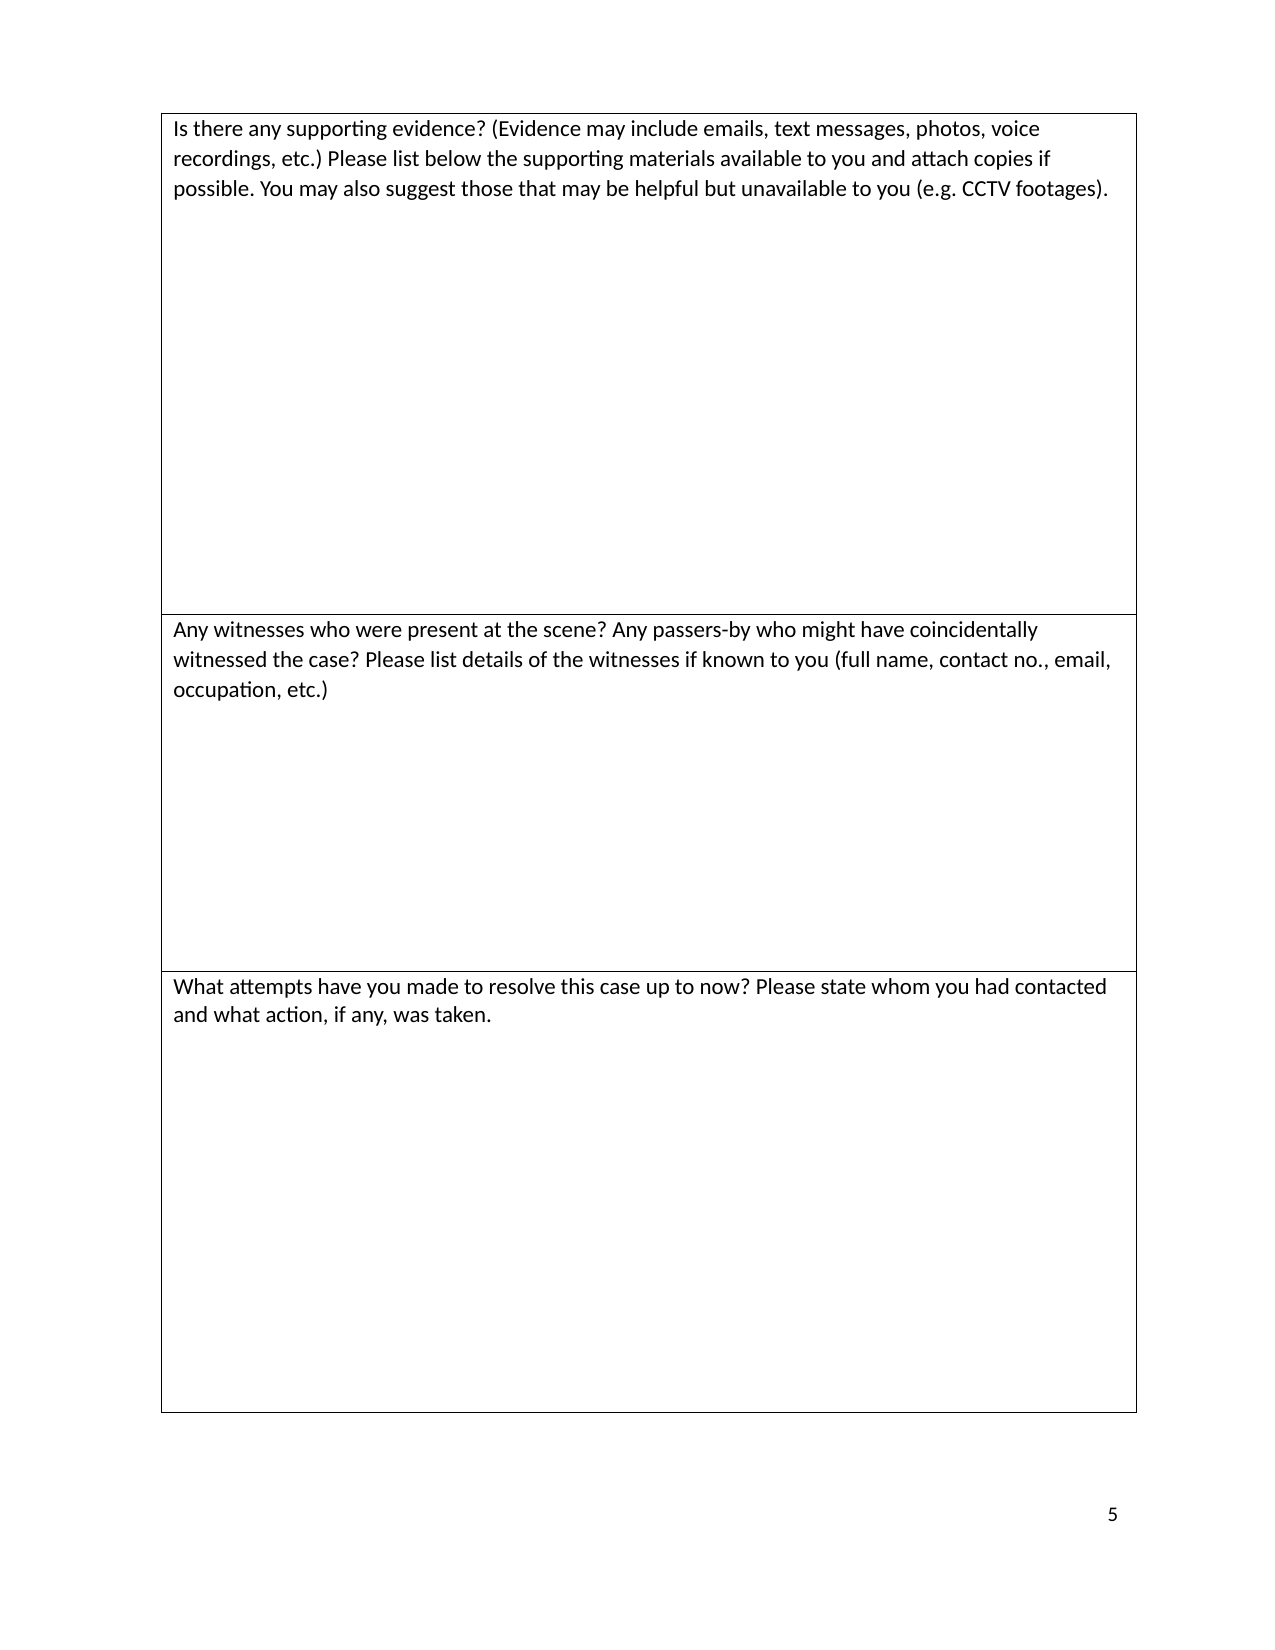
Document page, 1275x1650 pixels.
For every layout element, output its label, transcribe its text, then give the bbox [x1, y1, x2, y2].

table_cell Any witnesses who were present at the scene? Any passers-by who might have coincidentally witnessed the case? Please list details of the witnesses if known to you (full name, contact no., email, occupation, etc.) [162, 615, 1136, 971]
table_cell Is there any supporting evidence? (Evidence may include emails, text messages, photos, voice recordings, etc.) Please list below the supporting materials available to you and attach copies if possible. You may also suggest those that may be helpful but unavailable to you (e.g. CCTV footages). [162, 114, 1136, 613]
table_cell What attempts have you made to resolve this case up to now? Please state whom you had contacted and what action, if any, was taken. [162, 972, 1136, 1412]
